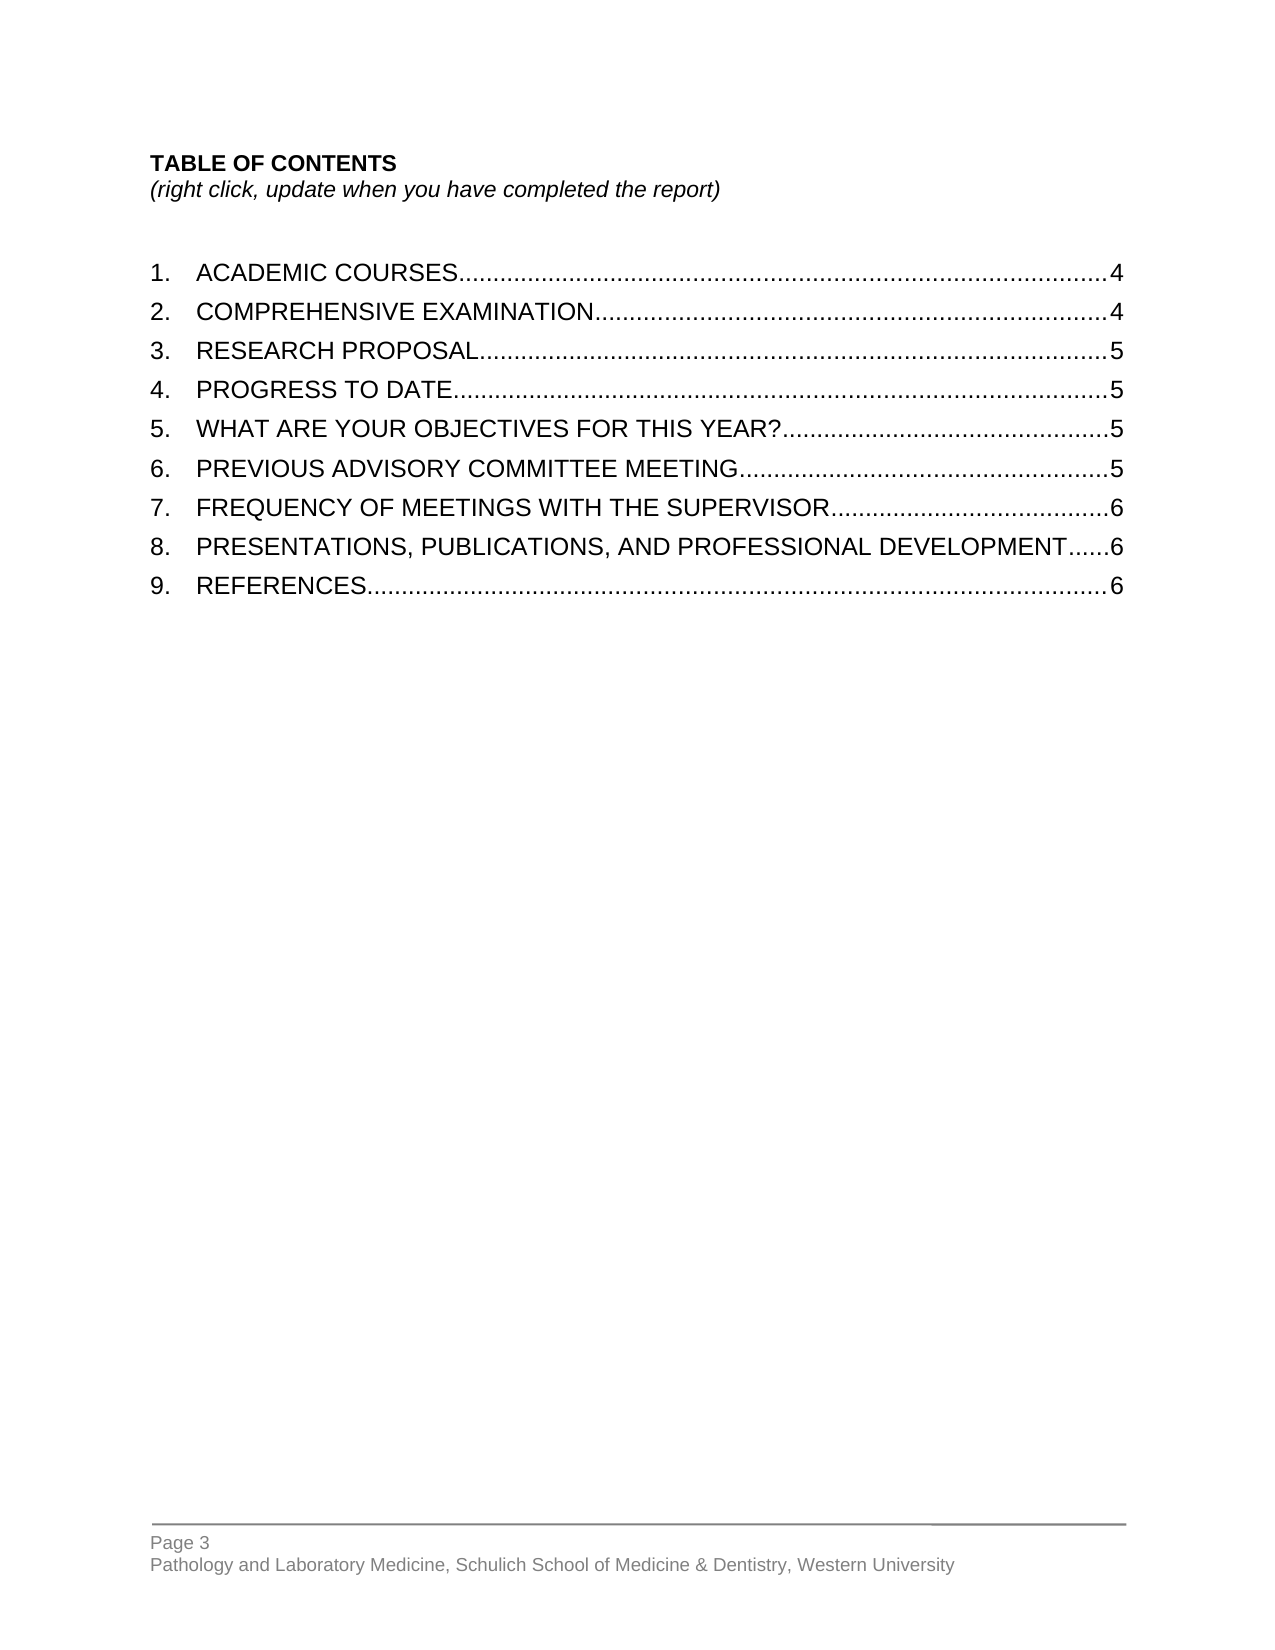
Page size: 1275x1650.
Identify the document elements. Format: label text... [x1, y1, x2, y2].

text TABLE OF CONTENTS [150, 150, 1125, 176]
text (right click, update when you have completed the report) [150, 176, 1125, 203]
